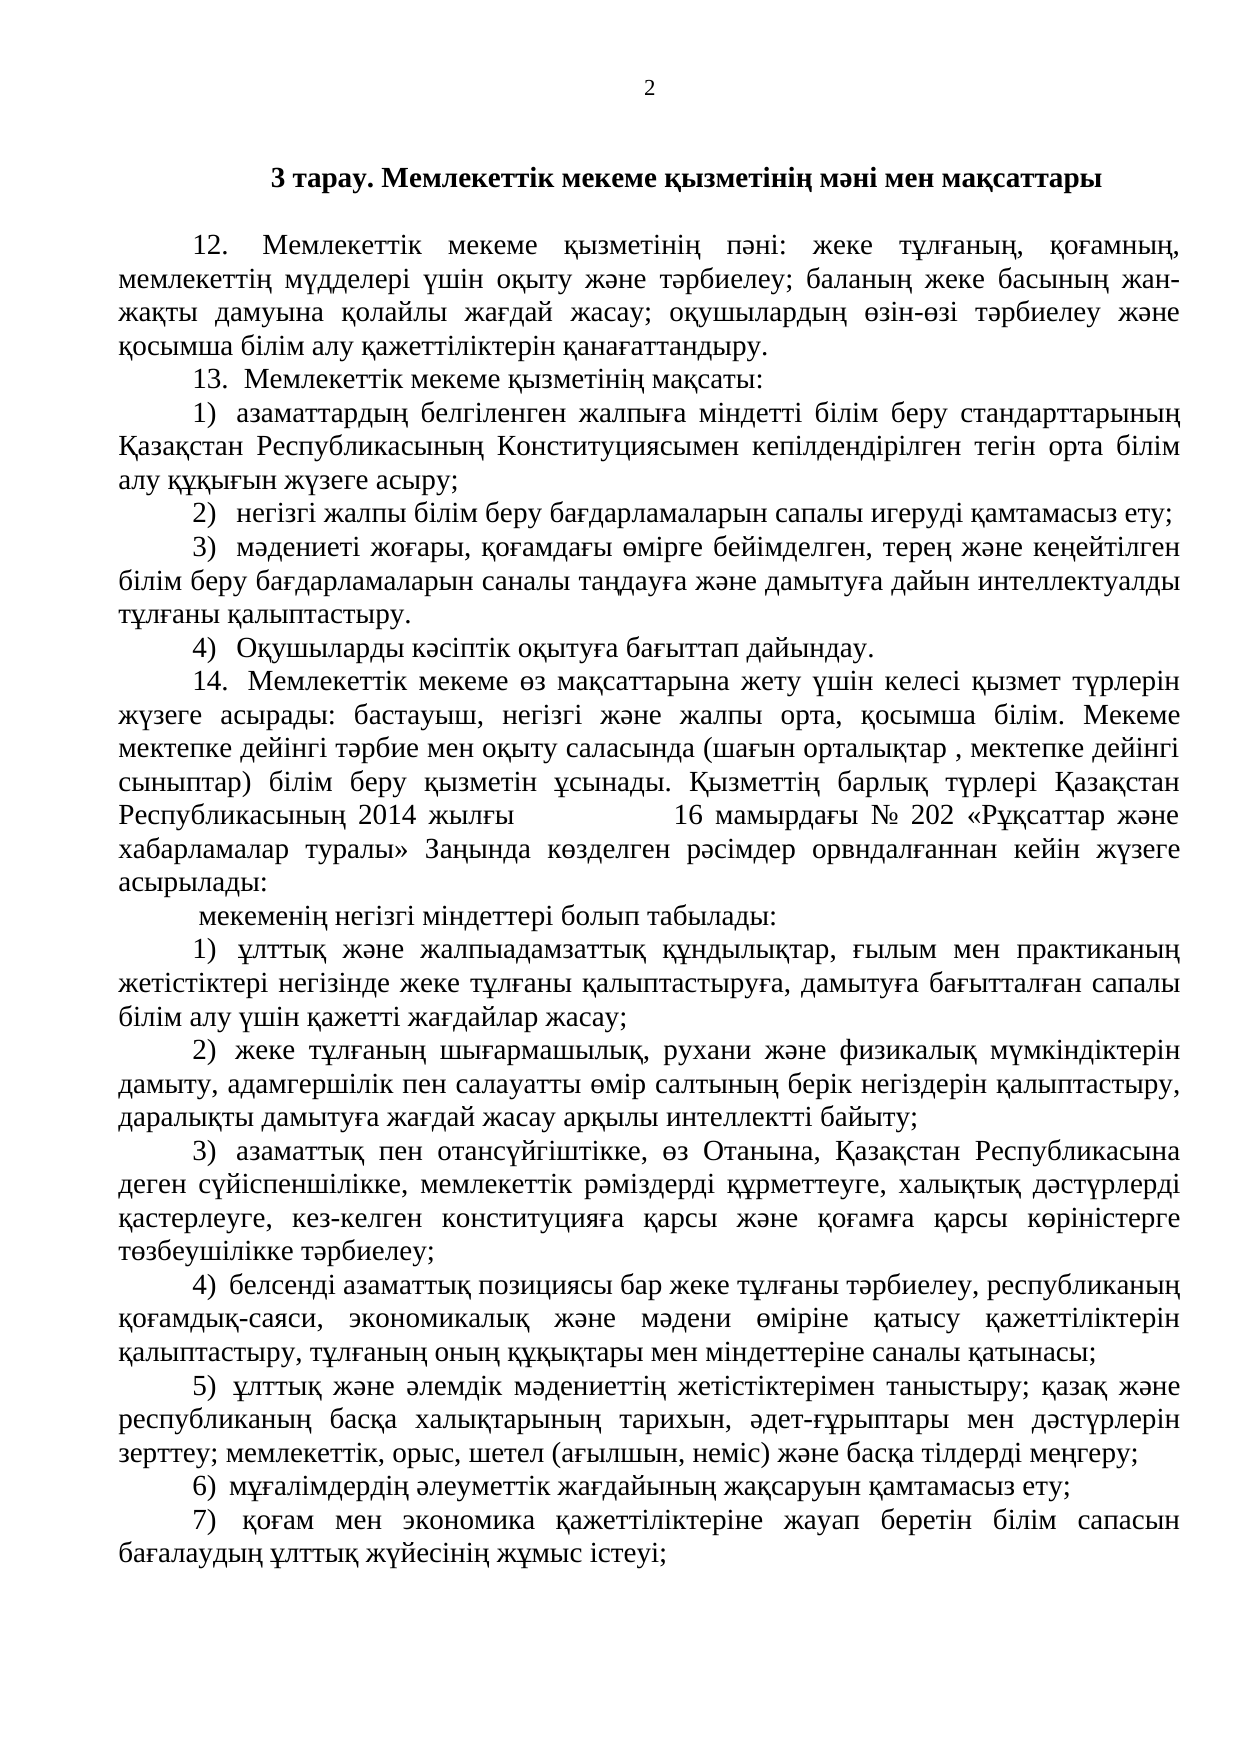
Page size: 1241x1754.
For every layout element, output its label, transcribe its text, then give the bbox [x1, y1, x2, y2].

list мәдениеті жоғары, қоғамдағы өмірге бейімделген, терең және кеңейтілген білім беру бағдарламаларын саналы таңдауға және дамытуға дайын интеллектуалды тұлғаны қалыптастыру. [118, 529, 1181, 630]
list Мемлекеттік мекеме қызметінің пәні: жеке тұлғаның, қоғамның, мемлекеттің мүдделері үшін оқыту және тәрбиелеу; баланың жеке басының жан-жақты дамуына қолайлы жағдай жасау; оқушылардың өзін-өзі тәрбиелеу және қосымша білім алу қажеттіліктерін қанағаттандыру. [118, 227, 1181, 361]
text мекеменің негізгі міндеттері болып табылады: [118, 898, 1181, 932]
list қоғам мен экономика қажеттіліктеріне жауап беретін білім сапасын бағалаудың ұлттық жүйесінің жұмыс істеуі; [118, 1502, 1181, 1569]
list Мемлекеттік мекеме өз мақсаттарына жету үшін келесі қызмет түрлерін жүзеге асырады: бастауыш, негізгі және жалпы орта, қосымша білім. Мекеме мектепке дейінгі тәрбие мен оқыту саласында (шағын орталықтар , мектепке дейінгі сыныптар) білім беру қызметін ұсынады. Қызметтің барлық түрлері Қазақстан Республикасының 2014 жылғы 16 мамырдағы № 202 «Рұқсаттар және хабарламалар туралы» Заңында көзделген рәсімдер орвндалғаннан кейін жүзеге асырылады: [118, 663, 1181, 898]
text 3 тарау. Мемлекеттік мекеме қызметінің мәні мен мақсаттары [118, 160, 1181, 194]
list азаматтық пен отансүйгіштікке, өз Отанына, Қазақстан Республикасына деген сүйіспеншілікке, мемлекеттік рәміздерді құрметтеуге, халықтық дәстүрлерді қастерлеуге, кез-келген конституцияға қарсы және қоғамға қарсы көріністерге төзбеушілікке тәрбиелеу; [118, 1133, 1181, 1267]
list азаматтардың белгіленген жалпыға міндетті білім беру стандарттарының Қазақстан Республикасының Конституциясымен кепілдендірілген тегін орта білім алу құқығын жүзеге асыру; [118, 395, 1181, 496]
list жеке тұлғаның шығармашылық, рухани және физикалық мүмкіндіктерін дамыту, адамгершілік пен салауатты өмір салтының берік негіздерін қалыптастыру, даралықты дамытуға жағдай жасау арқылы интеллектті байыту; [118, 1032, 1181, 1133]
list Оқушыларды кәсіптік оқытуға бағыттап дайындау. [118, 630, 1181, 663]
list белсенді азаматтық позициясы бар жеке тұлғаны тәрбиелеу, республиканың қоғамдық-саяси, экономикалық және мәдени өміріне қатысу қажеттіліктерін қалыптастыру, тұлғаның оның құқықтары мен міндеттеріне саналы қатынасы; [118, 1267, 1181, 1368]
list ұлттық және жалпыадамзаттық құндылықтар, ғылым мен практиканың жетістіктері негізінде жеке тұлғаны қалыптастыруға, дамытуға бағытталған сапалы білім алу үшін қажетті жағдайлар жасау; [118, 932, 1181, 1032]
list Мемлекеттік мекеме қызметінің мақсаты: [118, 361, 1181, 395]
list ұлттық және әлемдік мәдениеттің жетістіктерімен таныстыру; қазақ және республиканың басқа халықтарының тарихын, әдет-ғұрыптары мен дәстүрлерін зерттеу; мемлекеттік, орыс, шетел (ағылшын, неміс) және басқа тілдерді меңгеру; [118, 1368, 1181, 1468]
list негізгі жалпы білім беру бағдарламаларын сапалы игеруді қамтамасыз ету; [118, 496, 1181, 529]
list мұғалімдердің әлеуметтік жағдайының жақсаруын қамтамасыз ету; [118, 1468, 1181, 1502]
